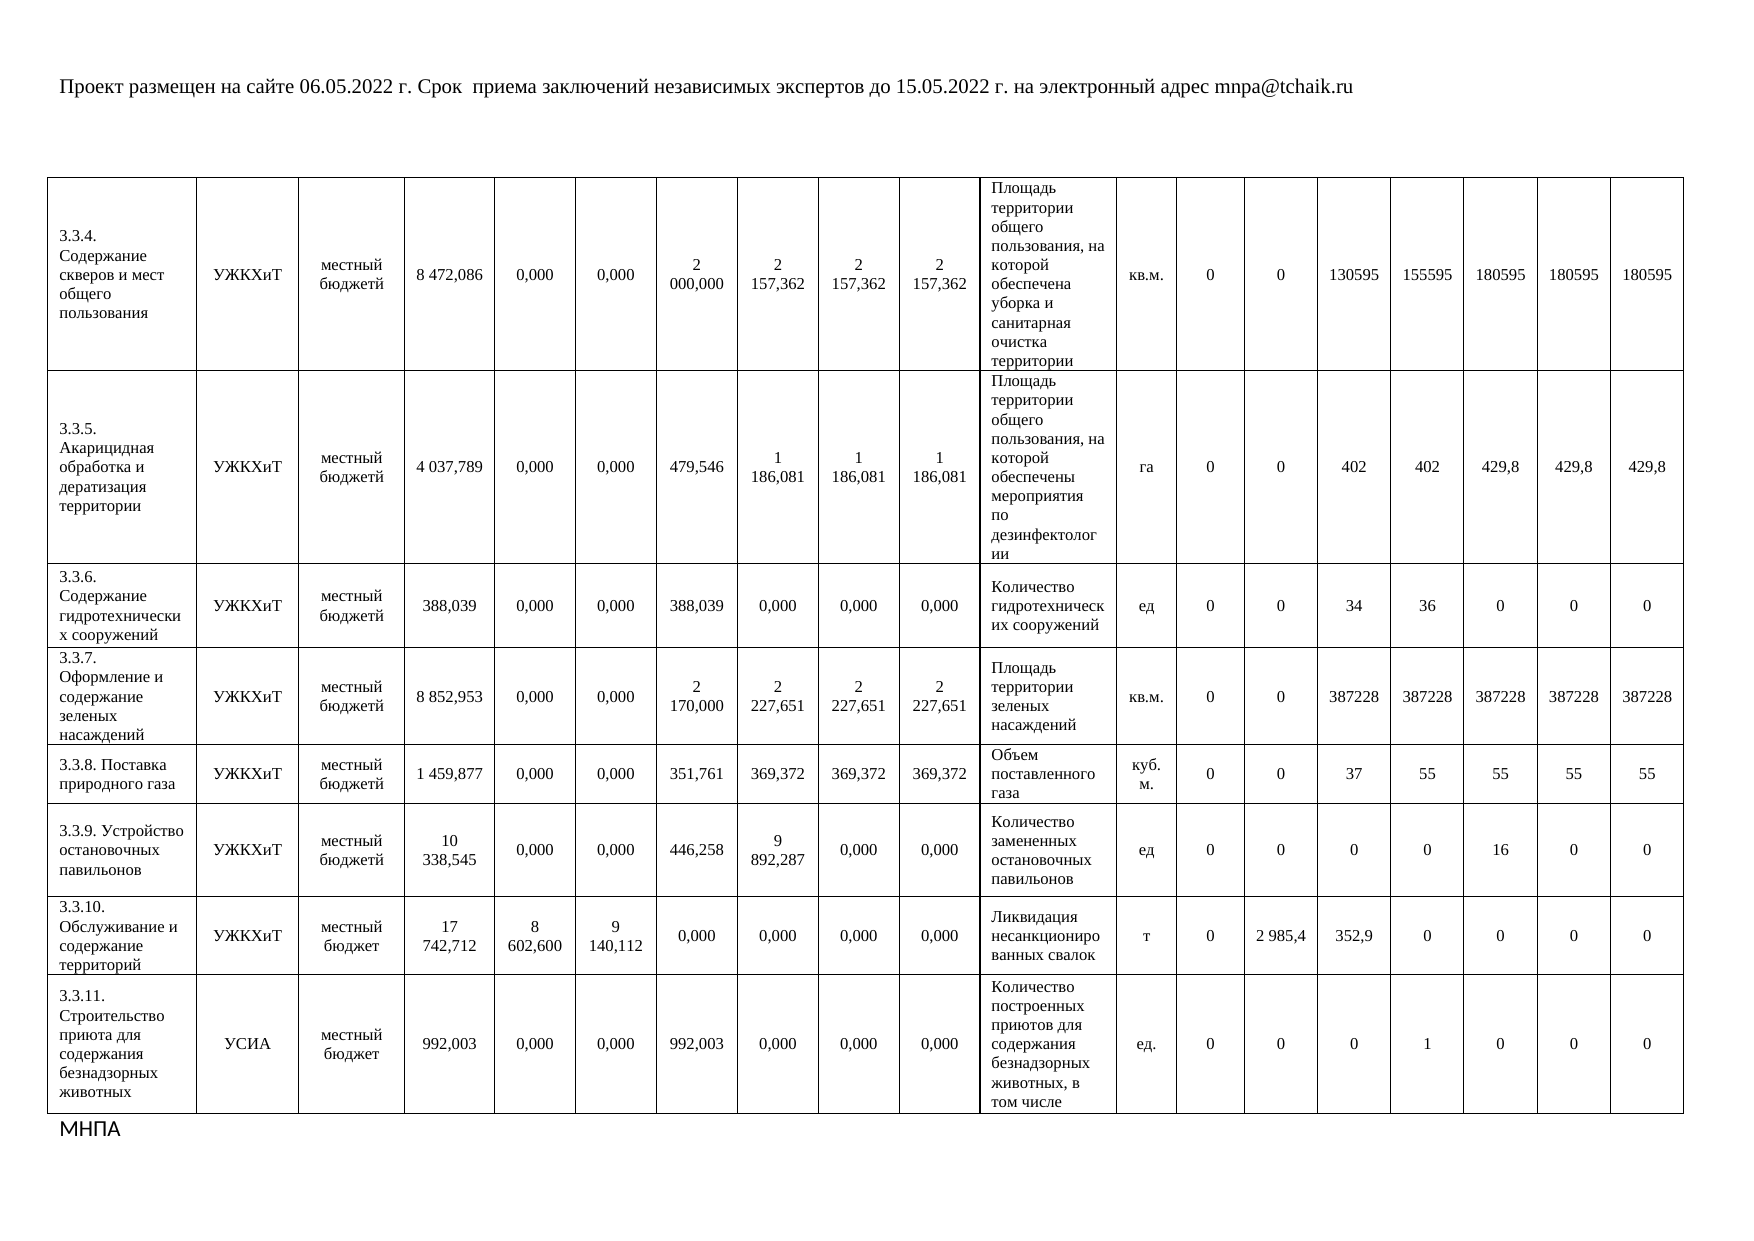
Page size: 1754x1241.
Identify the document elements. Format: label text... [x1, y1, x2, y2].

table_cell 352,9 [1318, 897, 1390, 974]
table_cell 0 [1177, 371, 1244, 563]
table_cell 180595 [1464, 178, 1537, 370]
table_cell 387228 [1538, 648, 1610, 744]
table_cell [981, 975, 1116, 1113]
table_cell 402 [1318, 371, 1390, 563]
table_cell 0 [1538, 564, 1610, 647]
table_cell ед [1117, 564, 1176, 647]
table_cell 1 459,877 [405, 745, 494, 802]
table_cell УЖКХиТ [197, 897, 298, 974]
table_cell 0 [1177, 564, 1244, 647]
table_cell 180595 [1538, 178, 1610, 370]
table_cell 0 [1177, 745, 1244, 802]
table_cell 0,000 [495, 371, 575, 563]
table_cell 34 [1318, 564, 1390, 647]
table_cell 0 [1391, 804, 1463, 896]
table_cell 0,000 [819, 897, 899, 974]
table_cell 3.3.10. Обслуживание и содержание территорий [48, 897, 196, 974]
table_cell УЖКХиТ [197, 178, 298, 370]
table_cell 55 [1391, 745, 1463, 802]
table_cell 0,000 [819, 975, 899, 1113]
table_cell 2 227,651 [900, 648, 979, 744]
table_cell 1 186,081 [738, 371, 818, 563]
table_cell УЖКХиТ [197, 804, 298, 896]
table_cell 992,003 [657, 975, 737, 1113]
table_cell кв.м. [1117, 648, 1176, 744]
table_cell 402 [1391, 371, 1463, 563]
table_cell га [1117, 371, 1176, 563]
table_cell 0,000 [495, 564, 575, 647]
table_cell 0,000 [819, 804, 899, 896]
table_cell 0 [1177, 975, 1244, 1113]
table_cell 388,039 [657, 564, 737, 647]
table_cell кв.м. [1117, 178, 1176, 370]
table_cell 180595 [1611, 178, 1683, 370]
table_cell 16 [1464, 804, 1537, 896]
table_cell 9 892,287 [738, 804, 818, 896]
table_cell 55 [1538, 745, 1610, 802]
table_cell местный бюджет [299, 975, 404, 1113]
table_cell 0 [1245, 804, 1317, 896]
table_cell 0,000 [900, 564, 979, 647]
table_cell 1 186,081 [819, 371, 899, 563]
table_cell 155595 [1391, 178, 1463, 370]
table_cell 388,039 [405, 564, 494, 647]
table_cell 8 852,953 [405, 648, 494, 744]
table_cell 0 [1245, 178, 1317, 370]
table_cell УЖКХиТ [197, 371, 298, 563]
table_cell 0 [1177, 648, 1244, 744]
table_cell местный бюджет [299, 897, 404, 974]
table_cell 387228 [1318, 648, 1390, 744]
table_cell 0 [1318, 804, 1390, 896]
table_cell местный бюджетй [299, 804, 404, 896]
table_cell 369,372 [819, 745, 899, 802]
table_cell Количество гидротехнических сооружений [981, 564, 1116, 647]
table_cell 36 [1391, 564, 1463, 647]
table_cell 2 157,362 [819, 178, 899, 370]
table_cell УЖКХиТ [197, 745, 298, 802]
table_cell 37 [1318, 745, 1390, 802]
table_cell 8 472,086 [405, 178, 494, 370]
table_cell 0,000 [495, 648, 575, 744]
table_cell 446,258 [657, 804, 737, 896]
table_cell Ликвидация несанкционированных свалок [981, 897, 1116, 974]
table_cell 0,000 [576, 745, 656, 802]
table_cell 2 157,362 [900, 178, 979, 370]
table_cell 0 [1538, 975, 1610, 1113]
table_cell 0,000 [495, 804, 575, 896]
table_cell 0 [1245, 371, 1317, 563]
table_cell 0 [1464, 564, 1537, 647]
table_cell Количество замененных остановочных павильонов [981, 804, 1116, 896]
table_cell 55 [1611, 745, 1683, 802]
table_cell 10 338,545 [405, 804, 494, 896]
table_cell 0,000 [738, 564, 818, 647]
table_cell ед [1117, 804, 1176, 896]
table_cell 369,372 [900, 745, 979, 802]
table_cell 0 [1538, 804, 1610, 896]
table_cell 0,000 [900, 897, 979, 974]
table_cell 0,000 [576, 804, 656, 896]
table_cell 0 [1177, 804, 1244, 896]
table_cell 3.3.4. Содержание скверов и мест общего пользования [48, 178, 196, 370]
table_cell 0,000 [576, 371, 656, 563]
table_cell 0,000 [900, 804, 979, 896]
table_cell 0,000 [576, 178, 656, 370]
table_cell Площадь территории зеленых насаждений [981, 648, 1116, 744]
table_cell 0,000 [738, 975, 818, 1113]
table_cell местный бюджетй [299, 178, 404, 370]
table_cell 4 037,789 [405, 371, 494, 563]
table_cell 351,761 [657, 745, 737, 802]
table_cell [48, 975, 196, 1113]
table_cell 0 [1318, 975, 1390, 1113]
table_cell 369,372 [738, 745, 818, 802]
table_cell 0 [1611, 564, 1683, 647]
table_cell 0 [1611, 897, 1683, 974]
table_cell УЖКХиТ [197, 648, 298, 744]
table_cell УЖКХиТ [197, 564, 298, 647]
table_cell 0 [1245, 745, 1317, 802]
table_cell 0,000 [819, 564, 899, 647]
table_cell куб. м. [1117, 745, 1176, 802]
table_cell 0 [1611, 804, 1683, 896]
table_cell 2 170,000 [657, 648, 737, 744]
table_cell 429,8 [1464, 371, 1537, 563]
table_cell 8 602,600 [495, 897, 575, 974]
table_cell 387228 [1391, 648, 1463, 744]
table_cell 0 [1177, 178, 1244, 370]
table_cell 9 140,112 [576, 897, 656, 974]
table_cell 2 000,000 [657, 178, 737, 370]
table_cell 3.3.7. Оформление и содержание зеленых насаждений [48, 648, 196, 744]
table_cell 387228 [1464, 648, 1537, 744]
table_cell 1 186,081 [900, 371, 979, 563]
table_cell 3.3.6. Содержание гидротехнических сооружений [48, 564, 196, 647]
table_cell 0,000 [738, 897, 818, 974]
table_cell 429,8 [1611, 371, 1683, 563]
table_cell 0,000 [576, 648, 656, 744]
table_cell 2 985,4 [1245, 897, 1317, 974]
table_cell 387228 [1611, 648, 1683, 744]
table_cell УСИА [197, 975, 298, 1113]
table_cell 55 [1464, 745, 1537, 802]
table_cell местный бюджетй [299, 648, 404, 744]
table_cell Объем поставленного газа [981, 745, 1116, 802]
table_cell 479,546 [657, 371, 737, 563]
table_cell 17 742,712 [405, 897, 494, 974]
table_cell 0,000 [495, 975, 575, 1113]
table_cell 130595 [1318, 178, 1390, 370]
table_cell 0 [1464, 897, 1537, 974]
table_cell 0 [1611, 975, 1683, 1113]
table_cell 1 [1391, 975, 1463, 1113]
table_cell Площадь территории общего пользования, на которой обеспечена уборка и санитарная очистка территории [981, 178, 1116, 370]
table_cell 2 227,651 [819, 648, 899, 744]
table_cell 0 [1464, 975, 1537, 1113]
table_cell 0,000 [657, 897, 737, 974]
table_cell 0 [1245, 564, 1317, 647]
table_cell 0,000 [495, 178, 575, 370]
table_cell 429,8 [1538, 371, 1610, 563]
table_cell 0 [1391, 897, 1463, 974]
table_cell 0,000 [576, 975, 656, 1113]
table_cell 0 [1245, 975, 1317, 1113]
table_cell 0,000 [900, 975, 979, 1113]
table_cell 2 157,362 [738, 178, 818, 370]
table_cell 3.3.9. Устройство остановочных павильонов [48, 804, 196, 896]
table_cell местный бюджетй [299, 371, 404, 563]
table_cell 2 227,651 [738, 648, 818, 744]
table_cell 992,003 [405, 975, 494, 1113]
table_cell ед. [1117, 975, 1176, 1113]
table_cell Площадь территории общего пользования, на которой обеспечены мероприятия по дезинфектологии [981, 371, 1116, 563]
table_cell 0,000 [495, 745, 575, 802]
table_cell 3.3.5. Акарицидная обработка и дератизация территории [48, 371, 196, 563]
table_cell 0 [1538, 897, 1610, 974]
table_cell 0 [1177, 897, 1244, 974]
table_cell 3.3.8. Поставка природного газа [48, 745, 196, 802]
table_cell местный бюджетй [299, 564, 404, 647]
table_cell 0,000 [576, 564, 656, 647]
table_cell местный бюджетй [299, 745, 404, 802]
table_cell 0 [1245, 648, 1317, 744]
table_cell т [1117, 897, 1176, 974]
